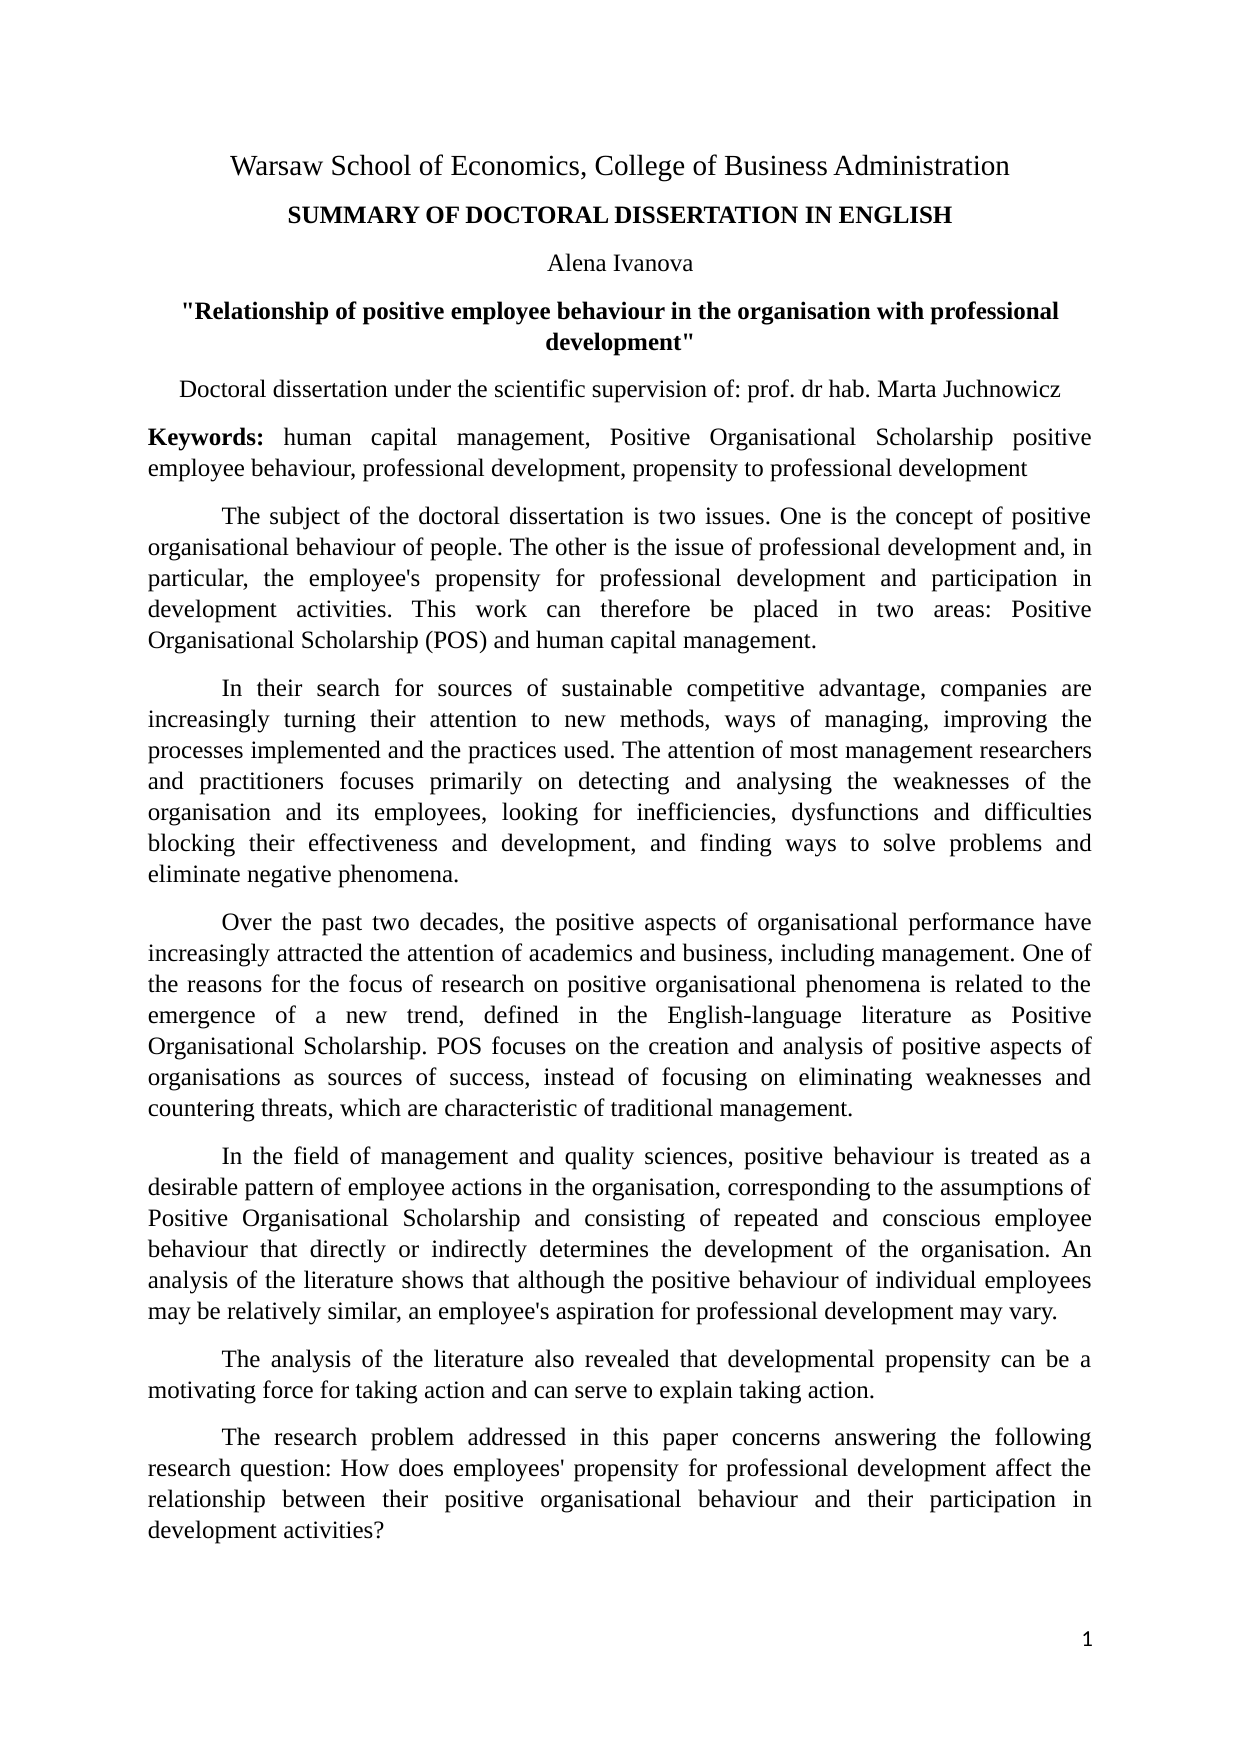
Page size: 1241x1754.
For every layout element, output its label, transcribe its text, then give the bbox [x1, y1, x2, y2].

text Alena Ivanova [148, 248, 1093, 277]
text The research problem addressed in this paper concerns answering the following research question: How does employees' propensity for professional development affect the relationship between their positive organisational behaviour and their participation in development activities? [148, 1422, 1093, 1544]
text Warsaw School of Economics, College of Business Administration [148, 148, 1093, 181]
text Over the past two decades, the positive aspects of organisational performance have increasingly attracted the attention of academics and business, including management. One of the reasons for the focus of research on positive organisational phenomena is related to the emergence of a new trend, defined in the English-language literature as Positive Organisational Scholarship. POS focuses on the creation and analysis of positive aspects of organisations as sources of success, instead of focusing on eliminating weaknesses and countering threats, which are characteristic of traditional management. [148, 907, 1093, 1122]
text "Relationship of positive employee behaviour in the organisation with professional development" [148, 296, 1093, 356]
text In the field of management and quality sciences, positive behaviour is treated as a desirable pattern of employee actions in the organisation, corresponding to the assumptions of Positive Organisational Scholarship and consisting of repeated and conscious employee behaviour that directly or indirectly determines the development of the organisation. An analysis of the literature shows that although the positive behaviour of individual employees may be relatively similar, an employee's aspiration for professional development may vary. [148, 1141, 1093, 1325]
text Doctoral dissertation under the scientific supervision of: prof. dr hab. Marta Juchnowicz [148, 374, 1093, 403]
text Keywords: human capital management, Positive Organisational Scholarship positive employee behaviour, professional development, propensity to professional development [148, 422, 1093, 482]
text The analysis of the literature also revealed that developmental propensity can be a motivating force for taking action and can serve to explain taking action. [148, 1344, 1093, 1403]
text SUMMARY OF DOCTORAL DISSERTATION IN ENGLISH [148, 200, 1093, 229]
text In their search for sources of sustainable competitive advantage, companies are increasingly turning their attention to new methods, ways of managing, improving the processes implemented and the practices used. The attention of most management researchers and practitioners focuses primarily on detecting and analysing the weaknesses of the organisation and its employees, looking for inefficiencies, dysfunctions and difficulties blocking their effectiveness and development, and finding ways to solve problems and eliminate negative phenomena. [148, 673, 1093, 888]
text The subject of the doctoral dissertation is two issues. One is the concept of positive organisational behaviour of people. The other is the issue of professional development and, in particular, the employee's propensity for professional development and participation in development activities. This work can therefore be placed in two areas: Positive Organisational Scholarship (POS) and human capital management. [148, 501, 1093, 654]
